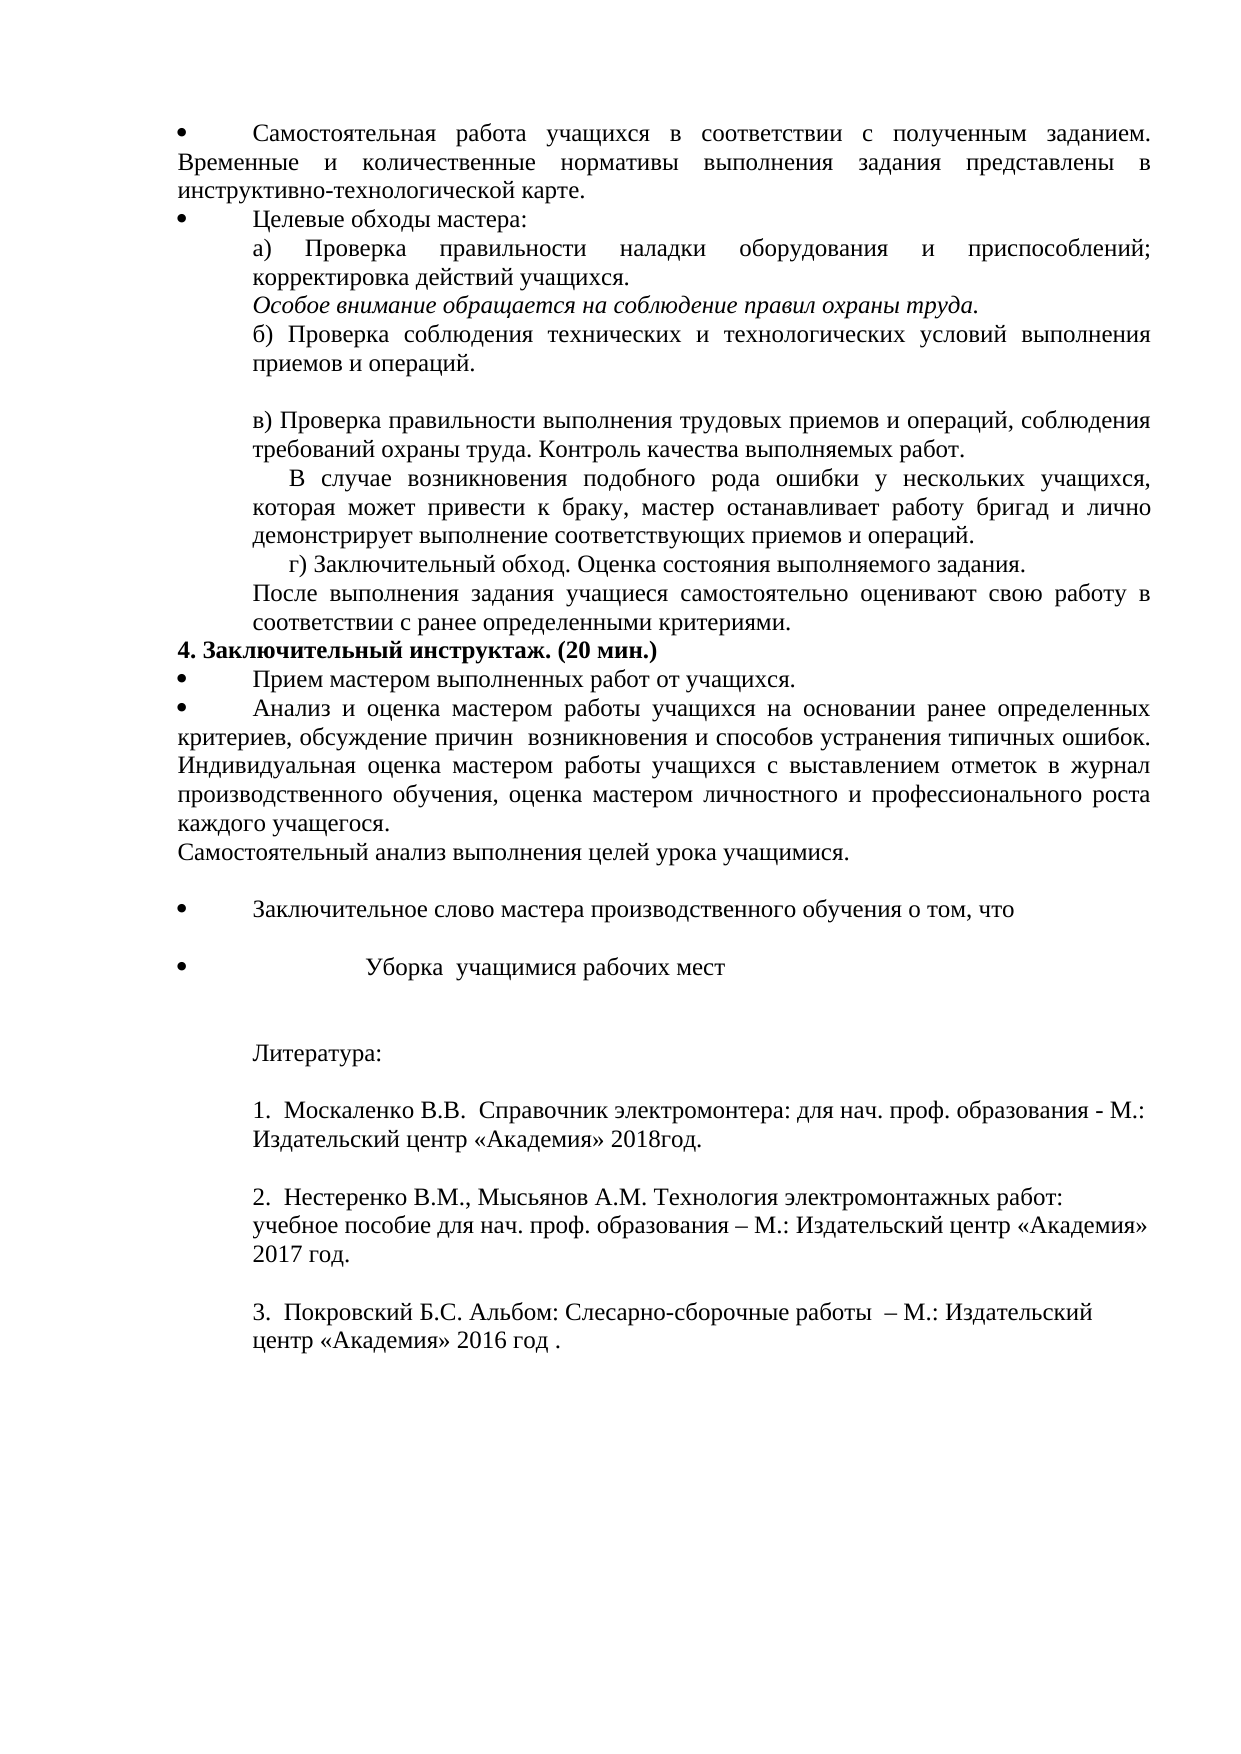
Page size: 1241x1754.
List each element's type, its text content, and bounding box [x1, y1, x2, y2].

text 4. Заключительный инструктаж. (20 мин.) [177, 636, 1152, 664]
text После выполнения задания учащиеся самостоятельно оценивают свою работу в соответствии с ранее определенными критериями. [252, 578, 1152, 636]
text в) Проверка правильности выполнения трудовых приемов и операций, соблюдения требований охраны труда. Контроль качества выполняемых работ. [252, 406, 1152, 463]
text 2. Нестеренко В.М., Мысьянов А.М. Технология электромонтажных работ: учебное пособие для нач. проф. образования – М.: Издательский центр «Академия» 2017 год. [252, 1182, 1152, 1268]
text а) Проверка правильности наладки оборудования и приспособлений; корректировка действий учащихся. [252, 233, 1152, 291]
list Прием мастером выполненных работ от учащихся. [177, 664, 1152, 693]
text б) Проверка соблюдения технических и технологических условий выполнения приемов и операций. [252, 319, 1152, 377]
list Целевые обходы мастера: [177, 204, 1152, 233]
list Уборка учащимися рабочих мест [177, 952, 1152, 981]
text Литература: [252, 1038, 1152, 1067]
text Особое внимание обращается на соблюдение правил охраны труда. [252, 291, 1152, 319]
list Самостоятельная работа учащихся в соответствии с полученным заданием. Временные и количественные нормативы выполнения задания представлены в инструктивно-технологической карте. [177, 118, 1152, 204]
text Самостоятельный анализ выполнения целей урока учащимися. [177, 837, 1152, 866]
text г) Заключительный обход. Оценка состояния выполняемого задания. [252, 549, 1152, 578]
text В случае возникновения подобного рода ошибки у нескольких учащихся, которая может привести к браку, мастер останавливает работу бригад и лично демонстрирует выполнение соответствующих приемов и операций. [252, 463, 1152, 549]
list Анализ и оценка мастером работы учащихся на основании ранее определенных критериев, обсуждение причин возникновения и способов устранения типичных ошибок. Индивидуальная оценка мастером работы учащихся с выставлением отметок в журнал производственного обучения, оценка мастером личностного и профессионального роста каждого учащегося. [177, 693, 1152, 837]
list Заключительное слово мастера производственного обучения о том, что [177, 894, 1152, 923]
text 1. Москаленко В.В. Справочник электромонтера: для нач. проф. образования - М.: Издательский центр «Академия» 2018год. [252, 1096, 1152, 1153]
text 3. Покровский Б.С. Альбом: Слесарно-сборочные работы – М.: Издательский центр «Академия» 2016 год . [252, 1297, 1152, 1354]
